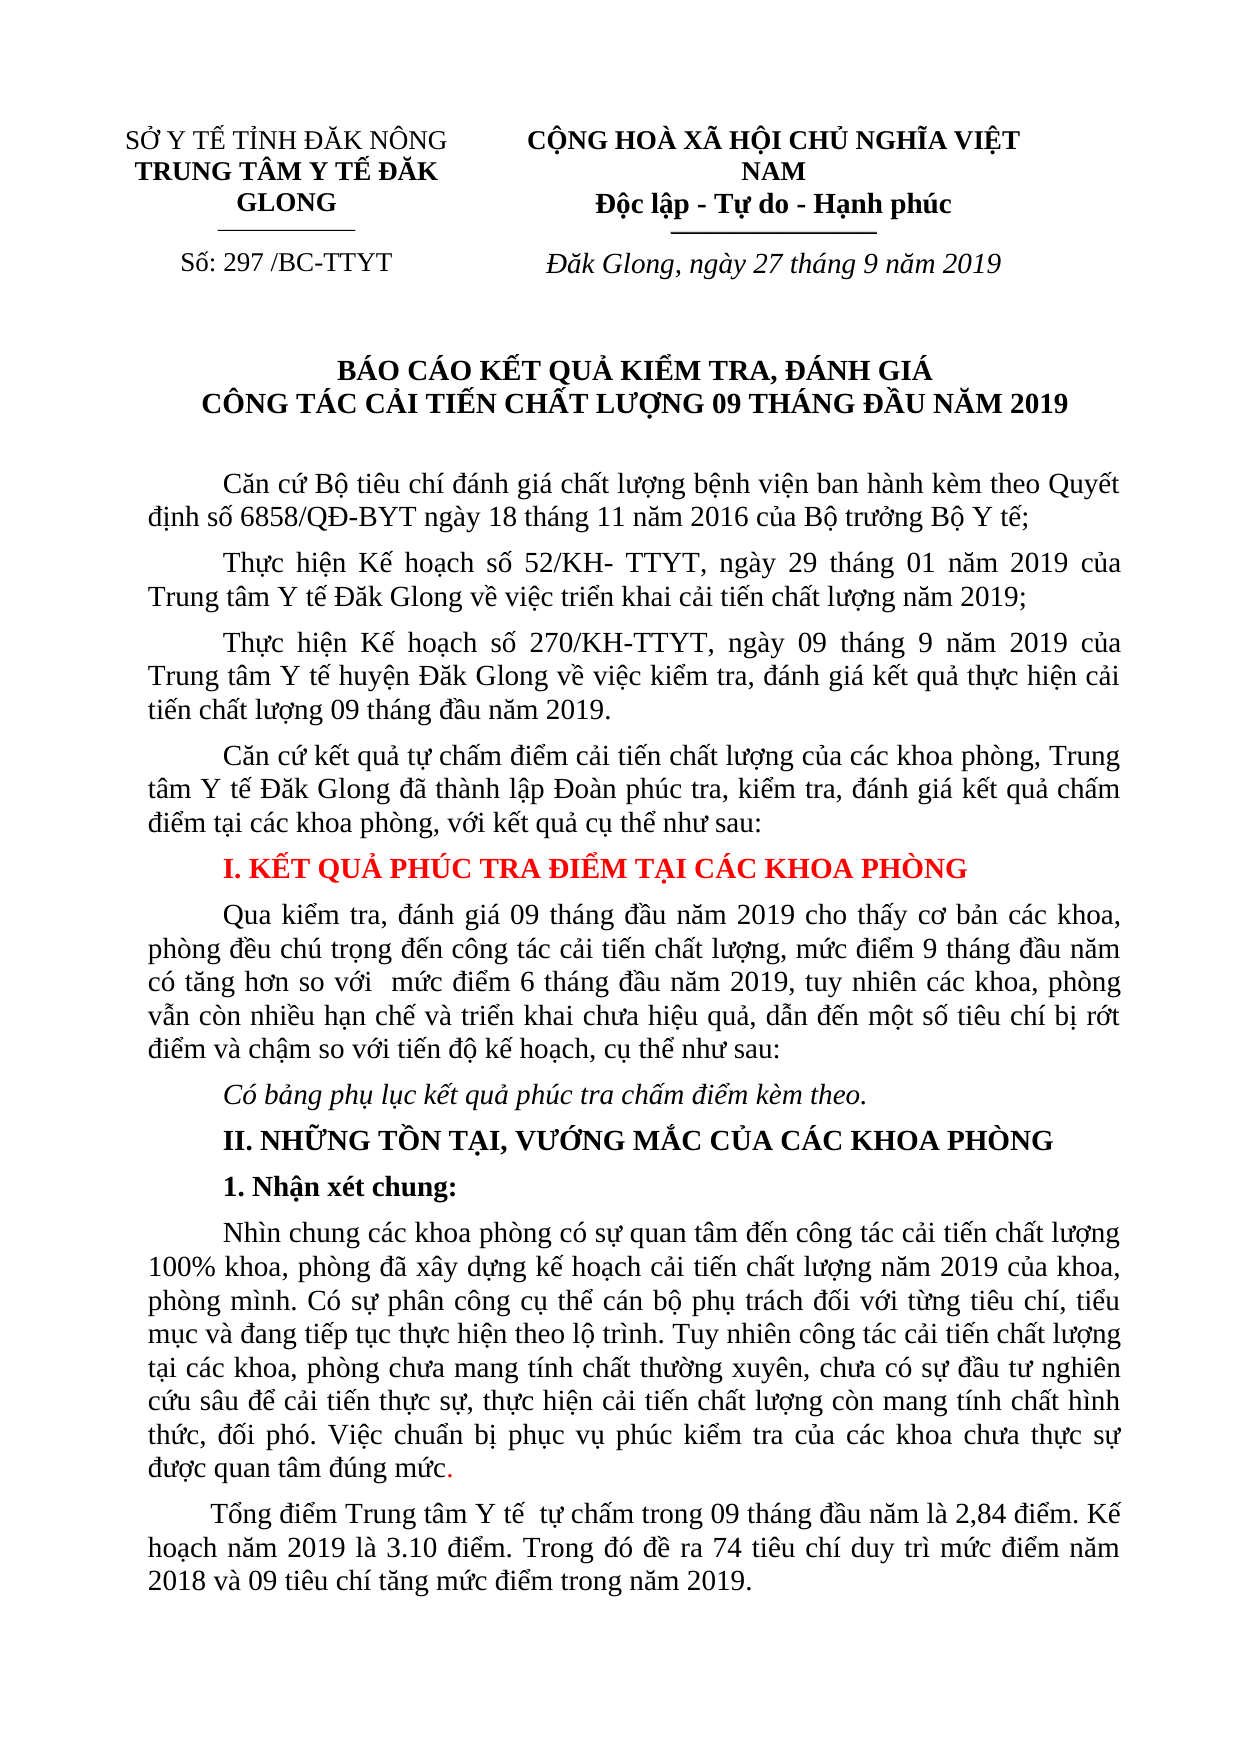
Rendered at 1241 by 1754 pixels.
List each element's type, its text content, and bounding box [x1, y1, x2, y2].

text Thực hiện Kế hoạch số 270/KH-TTYT, ngày 09 tháng 9 năm 2019 của Trung tâm Y tế huyện Đăk Glong về việc kiểm tra, đánh giá kết quả thực hiện cải tiến chất lượng 09 tháng đầu năm 2019. [148, 625, 1122, 726]
text I. KẾT QUẢ PHÚC TRA ĐIỂM TẠI CÁC KHOA PHÒNG [148, 851, 1122, 885]
text Căn cứ kết quả tự chấm điểm cải tiến chất lượng của các khoa phòng, Trung tâm Y tế Đăk Glong đã thành lập Đoàn phúc tra, kiểm tra, đánh giá kết quả chấm điểm tại các khoa phòng, với kết quả cụ thể như sau: [148, 738, 1122, 839]
text Qua kiểm tra, đánh giá 09 tháng đầu năm 2019 cho thấy cơ bản các khoa, phòng đều chú trọng đến công tác cải tiến chất lượng, mức điểm 9 tháng đầu năm có tăng hơn so với mức điểm 6 tháng đầu năm 2019, tuy nhiên các khoa, phòng vẫn còn nhiều hạn chế và triển khai chưa hiệu quả, dẫn đến một số tiêu chí bị rớt điểm và chậm so với tiến độ kế hoạch, cụ thể như sau: [148, 897, 1122, 1065]
text Có bảng phụ lục kết quả phúc tra chấm điểm kèm theo. [148, 1077, 1122, 1111]
text Nhìn chung các khoa phòng có sự quan tâm đến công tác cải tiến chất lượng 100% khoa, phòng đã xây dựng kế hoạch cải tiến chất lượng năm 2019 của khoa, phòng mình. Có sự phân công cụ thể cán bộ phụ trách đối với từng tiêu chí, tiểu mục và đang tiếp tục thực hiện theo lộ trình. Tuy nhiên công tác cải tiến chất lượng tại các khoa, phòng chưa mang tính chất thường xuyên, chưa có sự đầu tư nghiên cứu sâu để cải tiến thực sự, thực hiện cải tiến chất lượng còn mang tính chất hình thức, đối phó. Việc chuẩn bị phục vụ phúc kiểm tra của các khoa chưa thực sự được quan tâm đúng mức. [148, 1216, 1122, 1484]
text II. NHỮNG TỒN TẠI, VƯỚNG MẮC CỦA CÁC KHOA PHÒNG [148, 1123, 1122, 1157]
table_header SỞ Y TẾ TỈNH ĐĂK NÔNG TRUNG TÂM Y TẾ ĐĂK GLONG ______________________ [70, 118, 502, 240]
table_header CỘNG HOÀ XÃ HỘI CHỦ NGHĨA VIỆT NAM Độc lập - Tự do - Hạnh phúc _________________________________ [502, 118, 1045, 240]
table_cell Số: 297 /BC-TTYT [70, 240, 502, 286]
text CÔNG TÁC CẢI TIẾN CHẤT LƯỢNG 09 THÁNG ĐẦU NĂM 2019 [148, 386, 1122, 420]
text Căn cứ Bộ tiêu chí đánh giá chất lượng bệnh viện ban hành kèm theo Quyết định số 6858/QĐ-BYT ngày 18 tháng 11 năm 2016 của Bộ trưởng Bộ Y tế; [148, 466, 1122, 533]
text 1. Nhận xét chung: [148, 1169, 1122, 1203]
text Tổng điểm Trung tâm Y tế tự chấm trong 09 tháng đầu năm là 2,84 điểm. Kế hoạch năm 2019 là 3.10 điểm. Trong đó đề ra 74 tiêu chí duy trì mức điểm năm 2018 và 09 tiêu chí tăng mức điểm trong năm 2019. [148, 1496, 1122, 1597]
table_cell Đăk Glong, ngày 27 tháng 9 năm 2019 [502, 240, 1045, 286]
text Thực hiện Kế hoạch số 52/KH- TTYT, ngày 29 tháng 01 năm 2019 của Trung tâm Y tế Đăk Glong về việc triển khai cải tiến chất lượng năm 2019; [148, 545, 1122, 612]
text BÁO CÁO KẾT QUẢ KIỂM TRA, ĐÁNH GIÁ [148, 353, 1122, 386]
